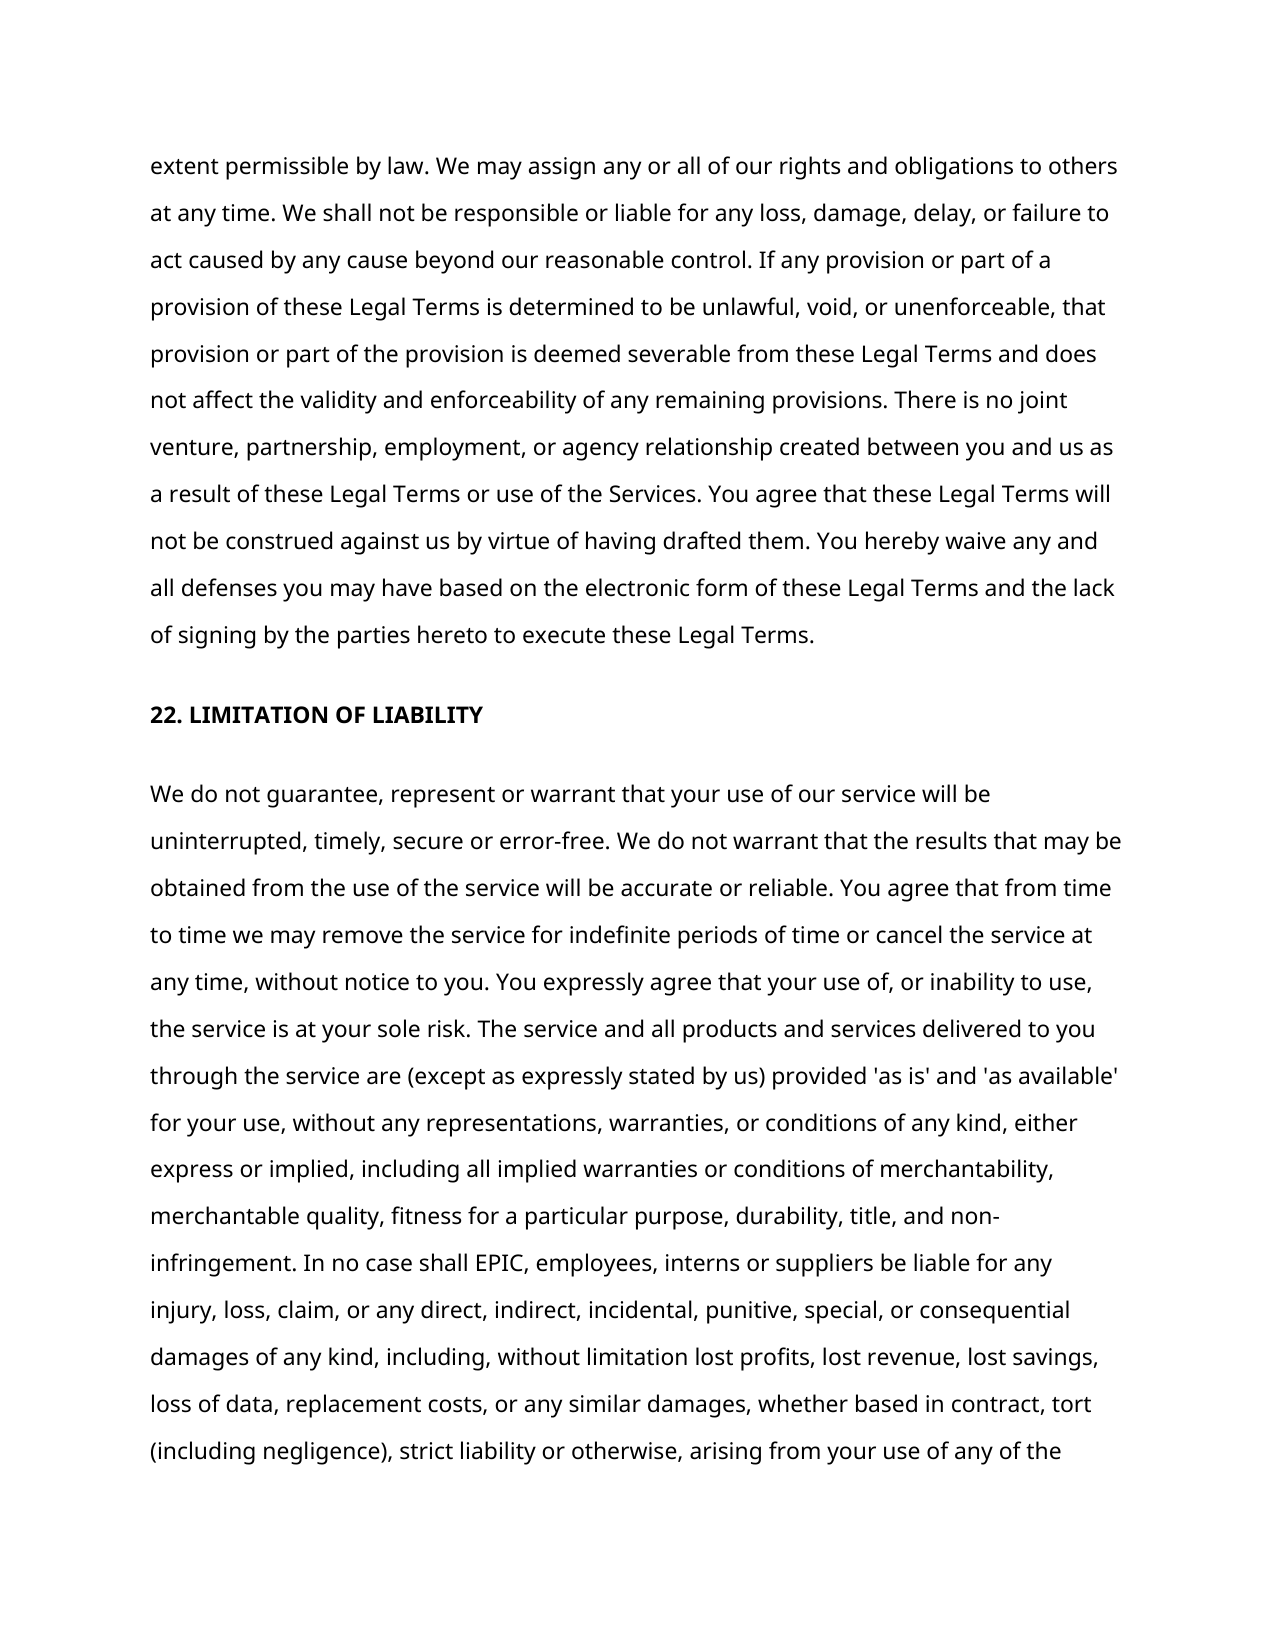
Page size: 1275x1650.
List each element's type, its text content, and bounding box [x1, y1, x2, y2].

text 22. LIMITATION OF LIABILITY [150, 698, 1125, 730]
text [150, 150, 1125, 650]
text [150, 778, 1125, 1466]
